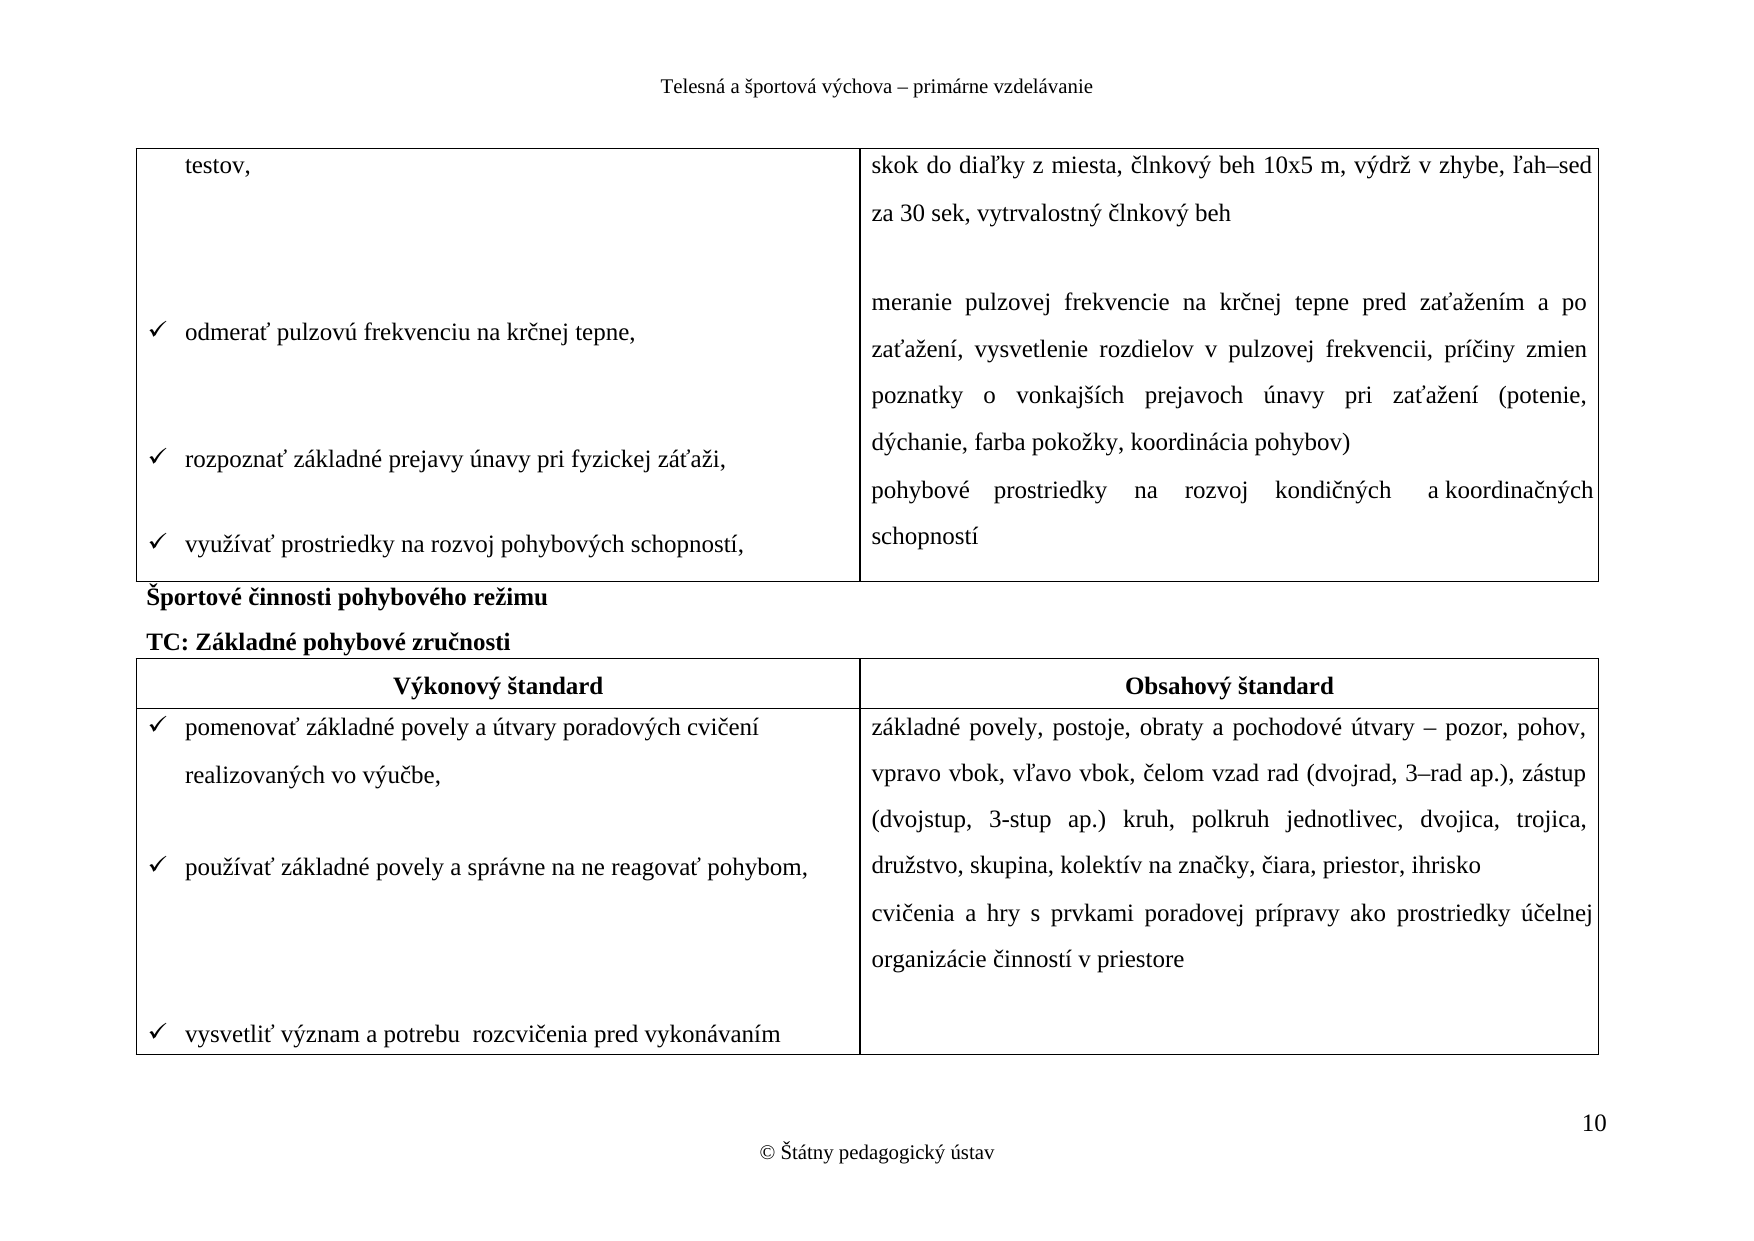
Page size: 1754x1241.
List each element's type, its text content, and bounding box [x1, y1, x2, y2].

table_cell skok do diaľky z miesta, člnkový beh 10x5 m, výdrž v zhybe, ľah–sed za 30 sek, vytrvalostný člnkový beh meranie pulzovej frekvencie na krčnej tepne pred zaťažením a po zaťažení, vysvetlenie rozdielov v pulzovej frekvencii, príčiny zmien poznatky o vonkajších prejavoch únavy pri zaťažení (potenie, dýchanie, farba pokožky, koordinácia pohybov) pohybové prostriedky na rozvoj kondičných a koordinačných schopností [861, 149, 1598, 581]
table_header Výkonový štandard [137, 659, 859, 708]
table_header Obsahový štandard [861, 659, 1598, 708]
table_cell základné povely, postoje, obraty a pochodové útvary – pozor, pohov, vpravo vbok, vľavo vbok, čelom vzad rad (dvojrad, 3–rad ap.), zástup (dvojstup, 3-stup ap.) kruh, polkruh jednotlivec, dvojica, trojica, družstvo, skupina, kolektív na značky, čiara, priestor, ihrisko cvičenia a hry s prvkami poradovej prípravy ako prostriedky účelnej organizácie činností v priestore [861, 709, 1598, 1054]
table_cell testov, odmerať pulzovú frekvenciu na krčnej tepne, rozpoznať základné prejavy únavy pri fyzickej záťaži, využívať prostriedky na rozvoj pohybových schopností, [137, 149, 859, 581]
text TC: Základné pohybové zručnosti [146, 627, 1607, 656]
table_cell pomenovať základné povely a útvary poradových cvičení realizovaných vo výučbe, používať základné povely a správne na ne reagovať pohybom, vysvetliť význam a potrebu rozcvičenia pred vykonávaním [137, 709, 859, 1054]
text Športové činnosti pohybového režimu [146, 582, 1607, 610]
